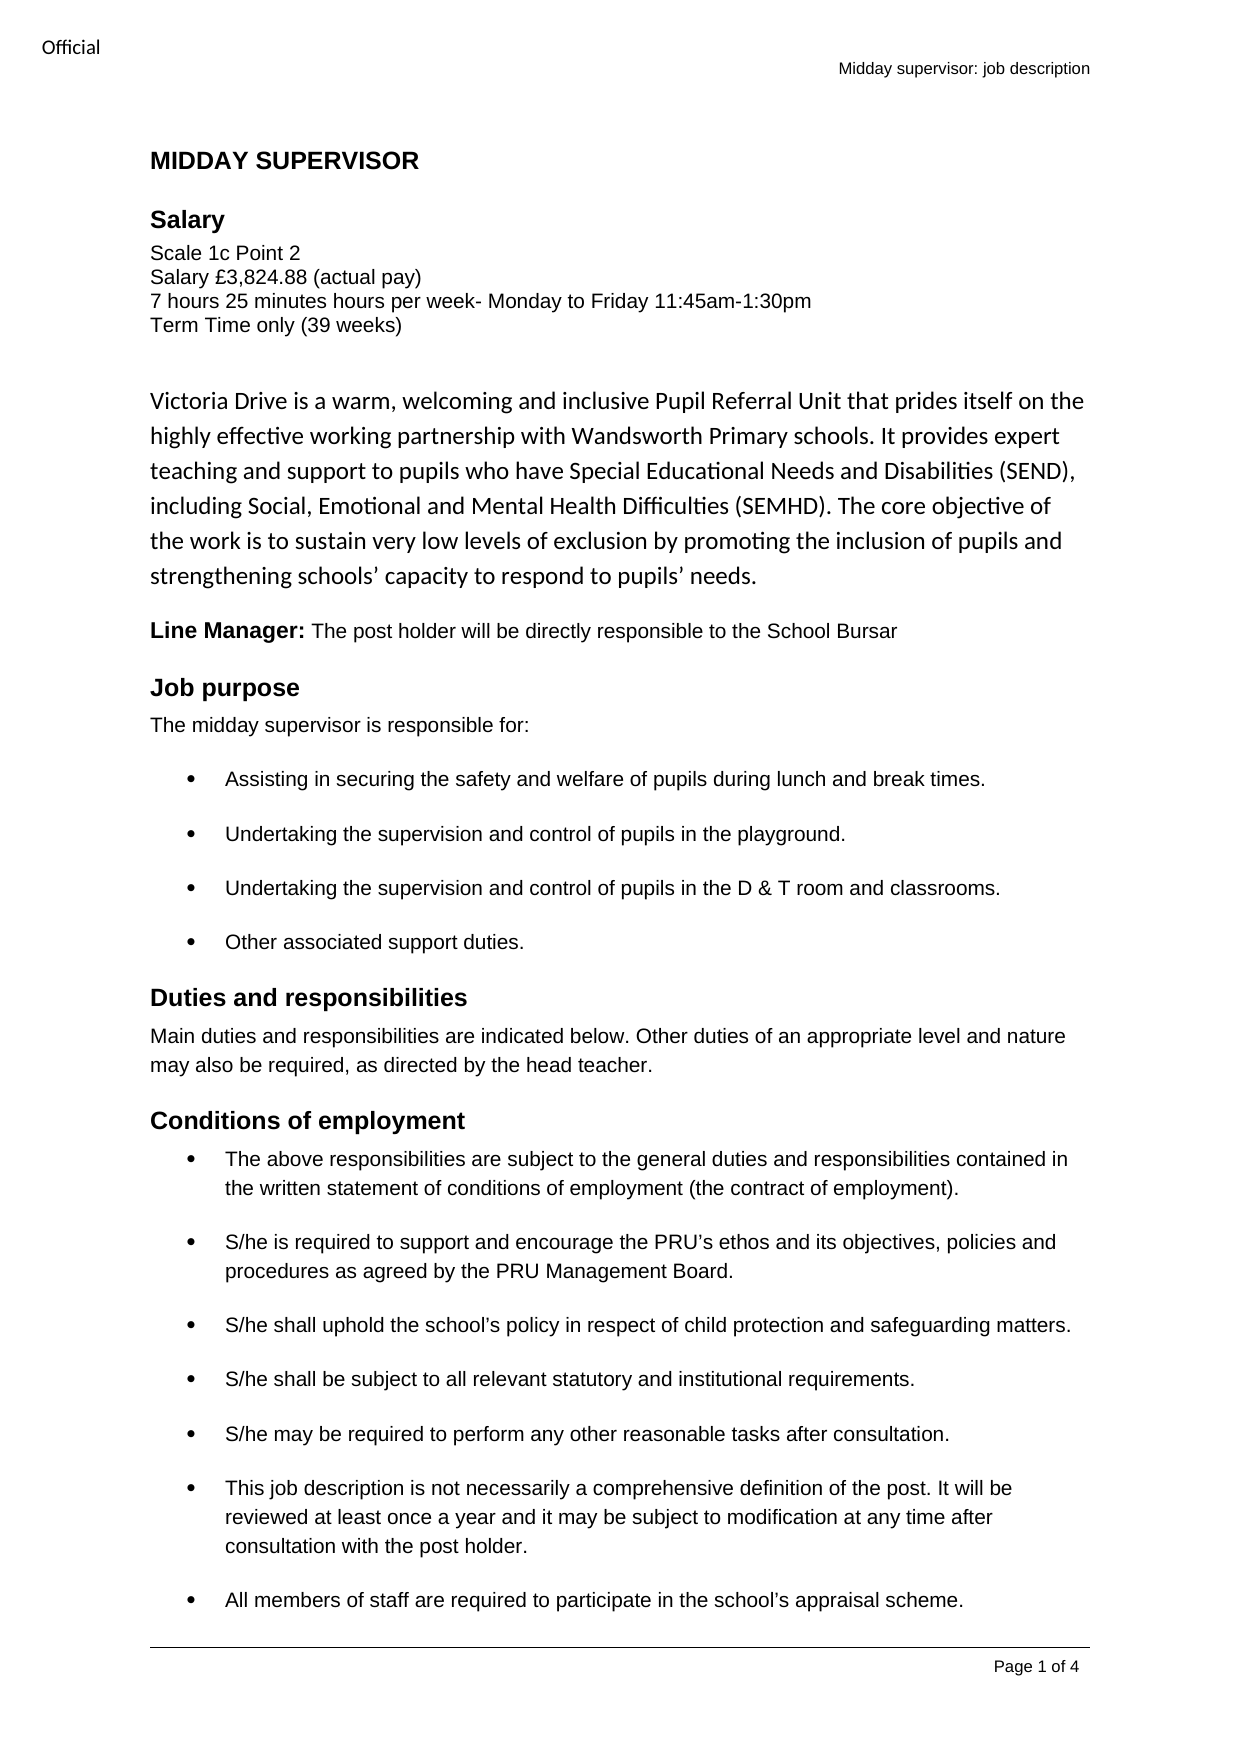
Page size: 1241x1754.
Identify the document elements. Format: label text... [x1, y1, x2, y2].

text Assisting in securing the safety and welfare of pupils during lunch and break times. [187, 763, 1090, 793]
subtitle Duties and responsibilities [150, 980, 1090, 1013]
text The midday supervisor is responsible for: [150, 709, 1090, 738]
subtitle MIDDAY SUPERVISOR [150, 143, 1090, 176]
subtitle Conditions of employment [150, 1103, 1090, 1136]
text Scale 1c Point 2 [150, 241, 1090, 265]
text S/he shall uphold the school’s policy in respect of child protection and safeguarding matters. [187, 1309, 1090, 1338]
text S/he is required to support and encourage the PRU’s ethos and its objectives, policies and procedures as agreed by the PRU Management Board. [187, 1226, 1090, 1284]
text Line Manager: The post holder will be directly responsible to the School Bursar [150, 616, 1090, 645]
text 7 hours 25 minutes hours per week- Monday to Friday 11:45am-1:30pm [150, 289, 1090, 313]
text Salary £3,824.88 (actual pay) [150, 265, 1090, 289]
text Main duties and responsibilities are indicated below. Other duties of an appropriate level and nature may also be required, as directed by the head teacher. [150, 1020, 1090, 1078]
subtitle Salary [150, 201, 1090, 235]
text S/he shall be subject to all relevant statutory and institutional requirements. [187, 1363, 1090, 1393]
text S/he may be required to perform any other reasonable tasks after consultation. [187, 1418, 1090, 1447]
text Term Time only (39 weeks) [150, 313, 1090, 337]
text Other associated support duties. [187, 926, 1090, 955]
text Victoria Drive is a warm, welcoming and inclusive Pupil Referral Unit that prides itself on the highly effective working partnership with Wandsworth Primary schools. It provides expert teaching and support to pupils who have Special Educational Needs and Disabilities (SEND), including Social, Emotional and Mental Health Difficulties (SEMHD). The core objective of the work is to sustain very low levels of exclusion by promoting the inclusion of pupils and strengthening schools’ capacity to respond to pupils’ needs. [150, 385, 1090, 590]
text The above responsibilities are subject to the general duties and responsibilities contained in the written statement of conditions of employment (the contract of employment). [187, 1143, 1090, 1201]
text Undertaking the supervision and control of pupils in the playground. [187, 818, 1090, 847]
text All members of staff are required to participate in the school’s appraisal scheme. [187, 1584, 1090, 1613]
subtitle Job purpose [150, 670, 1090, 703]
text This job description is not necessarily a comprehensive definition of the post. It will be reviewed at least once a year and it may be subject to modification at any time after consultation with the post holder. [187, 1472, 1090, 1559]
text Undertaking the supervision and control of pupils in the D & T room and classrooms. [187, 872, 1090, 901]
